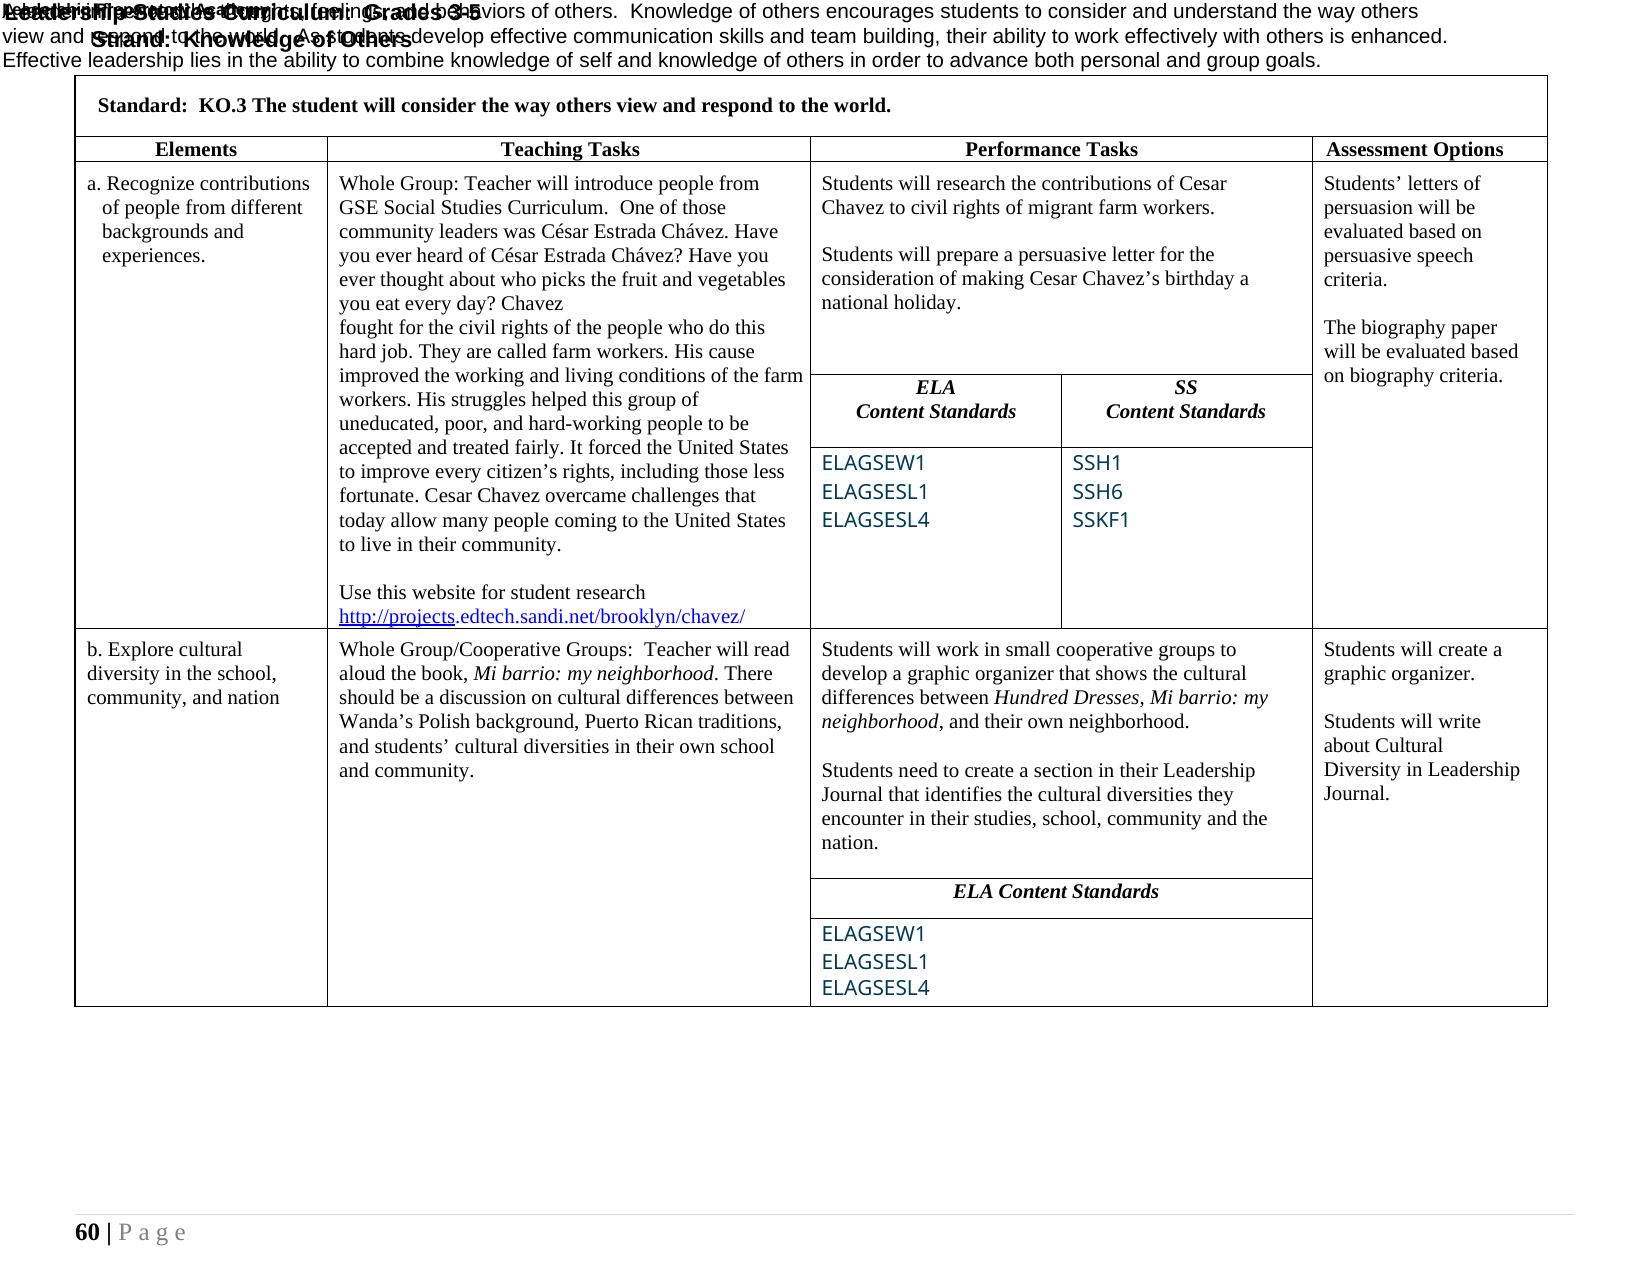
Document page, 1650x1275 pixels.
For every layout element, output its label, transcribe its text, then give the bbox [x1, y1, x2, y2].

table_cell Students will work in small cooperative groups to develop a graphic organizer that shows the cultural differences between Hundred Dresses, Mi barrio: my neighborhood, and their own neighborhood. Students need to create a section in their Leadership Journal that identifies the cultural diversities they encounter in their studies, school, community and the nation. [811, 629, 1312, 878]
table_cell Students will create a graphic organizer. Students will write about Cultural Diversity in Leadership Journal. [1313, 629, 1547, 1006]
table_cell Assessment Options [1313, 137, 1547, 161]
table_cell ELAGSEW1 ELAGSESL1 ELAGSESL4 [811, 448, 1061, 628]
table_cell Students’ letters of persuasion will be evaluated based on persuasive speech criteria. The biography paper will be evaluated based on biography criteria. [1313, 162, 1547, 628]
table_header Standard: KO.3 The student will consider the way others view and respond to the world. [76, 76, 1547, 136]
table_cell ELAGSEW1 ELAGSESL1 ELAGSESL4 [811, 919, 1312, 1006]
table_cell Students will research the contributions of Cesar Chavez to civil rights of migrant farm workers. Students will prepare a persuasive letter for the consideration of making Cesar Chavez’s birthday a national holiday. [811, 162, 1312, 374]
table_cell Performance Tasks [811, 137, 1312, 161]
table_cell SS Content Standards [1062, 375, 1312, 447]
table_cell a. Recognize contributions of people from different backgrounds and experiences. [76, 162, 327, 628]
table_cell Teaching Tasks [328, 137, 810, 161]
table_cell SSH1 SSH6 SSKF1 [1062, 448, 1312, 628]
table_cell Whole Group: Teacher will introduce people from GSE Social Studies Curriculum. One of those community leaders was César Estrada Chávez. Have you ever heard of César Estrada Chávez? Have you ever thought about who picks the fruit and vegetables you eat every day? Chavez fought for the civil rights of the people who do this hard job. They are called farm workers. His cause improved the working and living conditions of the farm workers. His struggles helped this group of uneducated, poor, and hard-working people to be accepted and treated fairly. It forced the United States to improve every citizen’s rights, including those less fortunate. Cesar Chavez overcame challenges that today allow many people coming to the United States to live in their community. Use this website for student research http://projects.edtech.sandi.net/brooklyn/chavez/ [328, 162, 810, 628]
table_cell ELA Content Standards [811, 375, 1061, 447]
table_cell Whole Group/Cooperative Groups: Teacher will read aloud the book, Mi barrio: my neighborhood. There should be a discussion on cultural differences between Wanda’s Polish background, Puerto Rican traditions, and students’ cultural diversities in their own school and community. [328, 629, 810, 1006]
table_cell b. Explore cultural diversity in the school, community, and nation [76, 629, 327, 1006]
table_cell Elements [76, 137, 327, 161]
table_cell ELA Content Standards [811, 879, 1312, 918]
